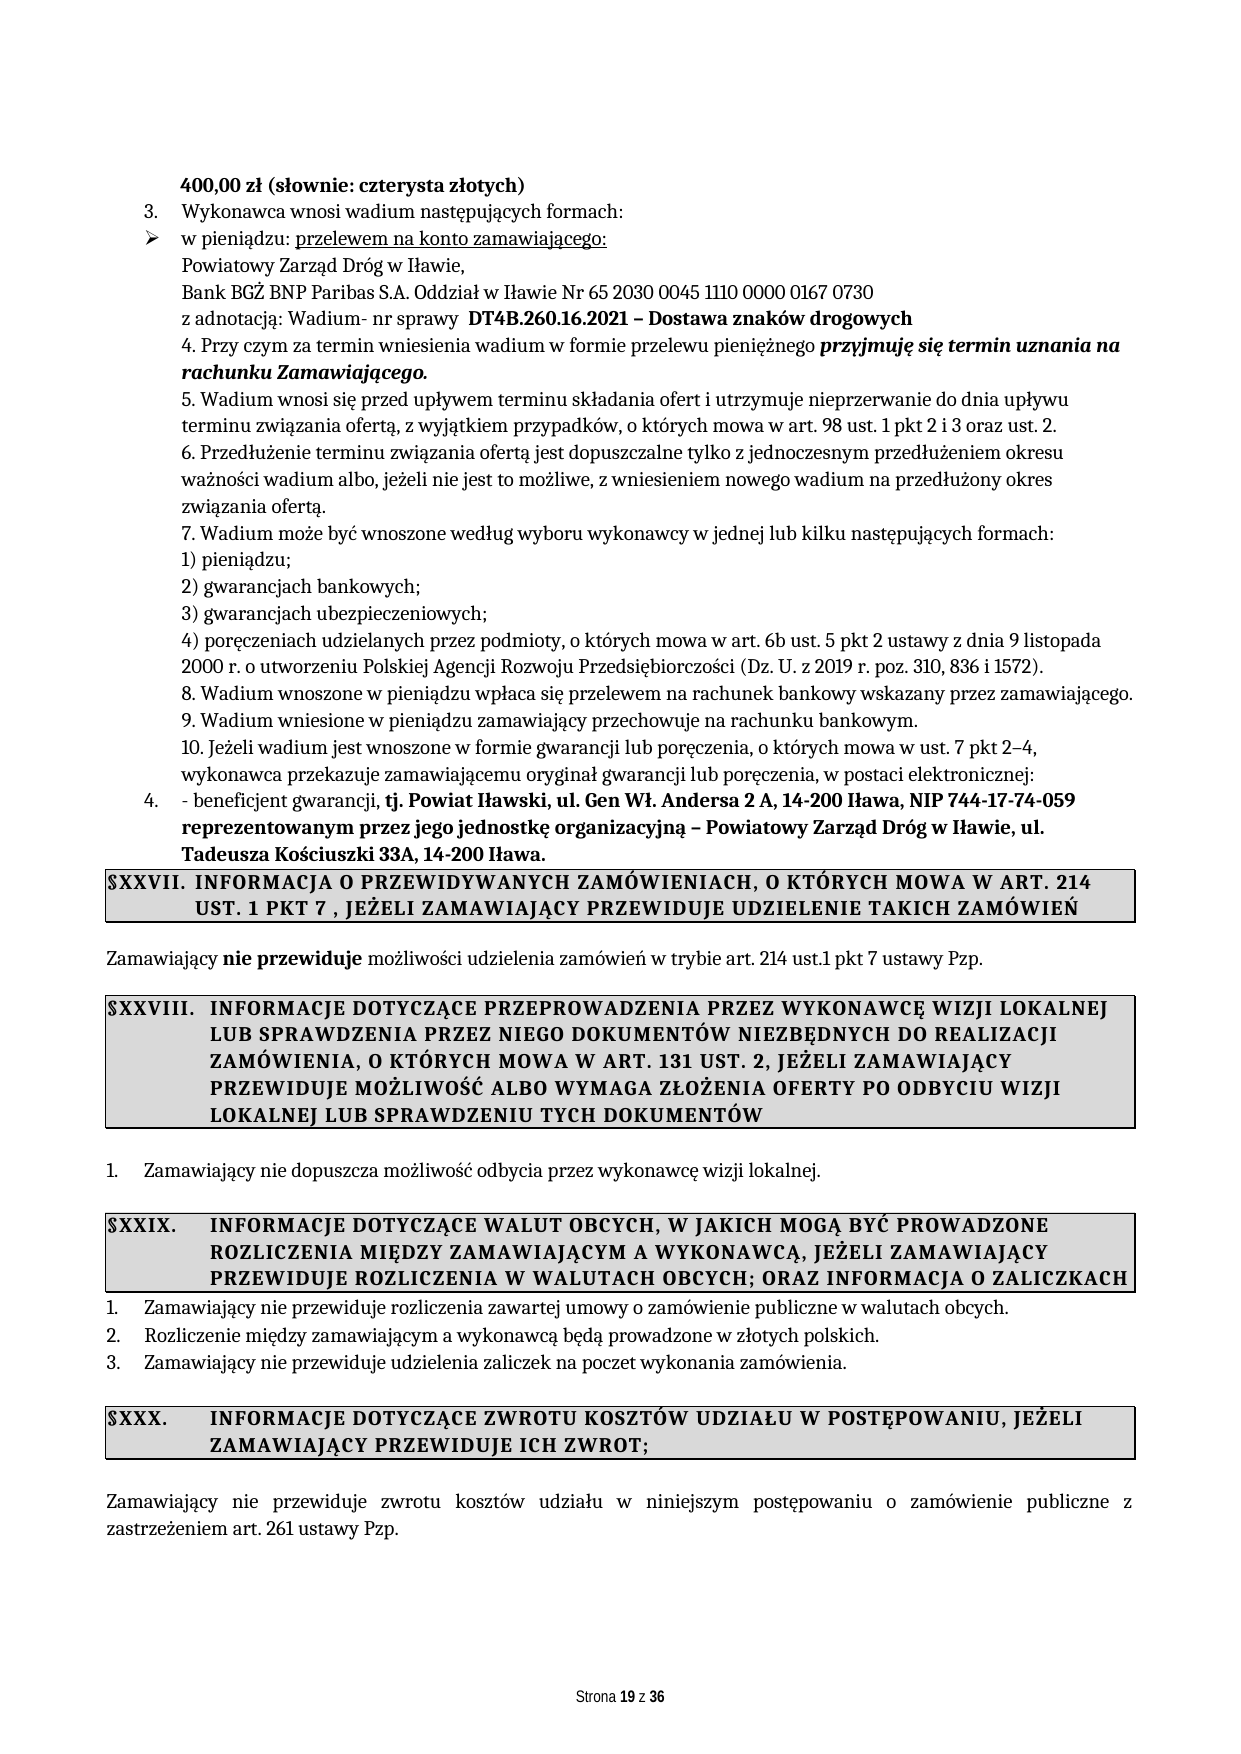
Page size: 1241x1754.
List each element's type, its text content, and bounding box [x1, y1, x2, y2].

list Zamawiający nie dopuszcza możliwość odbycia przez wykonawcę wizji lokalnej. [106, 1159, 1134, 1183]
list 4) poręczeniach udzielanych przez podmioty, o których mowa w art. 6b ust. 5 pkt 2 ustawy z dnia 9 listopada 2000 r. o utworzeniu Polskiej Agencji Rozwoju Przedsiębiorczości (Dz. U. z 2019 r. poz. 310, 836 i 1572). [181, 628, 1134, 679]
list z adnotacją: Wadium- nr sprawy DT4B.260.16.2021 – Dostawa znaków drogowych [181, 307, 1134, 331]
list Wykonawca wnosi wadium następujących formach: [144, 200, 1134, 224]
list 1) pieniądzu; [181, 548, 1134, 572]
list Bank BGŻ BNP Paribas S.A. Oddział w Iławie Nr 65 2030 0045 1110 0000 0167 0730 [181, 280, 1134, 304]
list 8. Wadium wnoszone w pieniądzu wpłaca się przelewem na rachunek bankowy wskazany przez zamawiającego. [181, 682, 1134, 706]
subtitle Informacje dotyczące przeprowadzenia przez wykonawcę wizji lokalnej lub sprawdzenia przez niego dokumentów niezbędnych do realizacji zamówienia, o których mowa w art. 131 ust. 2, jeżeli zamawiający przewiduje możliwość albo wymaga złożenia oferty po odbyciu wizji lokalnej lub sprawdzeniu tych dokumentów [106, 996, 1134, 1127]
subtitle Informacja o przewidywanych zamówieniach, o których mowa w art. 214 ust. 1 pkt 7 , jeżeli zamawiający przewiduje udzielenie takich zamówień [106, 870, 1134, 921]
list w pieniądzu: przelewem na konto zamawiającego: [144, 227, 1134, 251]
list Powiatowy Zarząd Dróg w Iławie, [181, 253, 1134, 277]
list 4. Przy czym za termin wniesienia wadium w formie przelewu pieniężnego przyjmuję się termin uznania na rachunku Zamawiającego. [181, 334, 1134, 384]
subtitle Informacje dotyczące walut obcych, w jakich mogą być prowadzone rozliczenia między zamawiającym a wykonawcą, jeżeli zamawiający przewiduje rozliczenia w walutach obcych; oraz informacja o zaliczkach [106, 1214, 1134, 1291]
list 3) gwarancjach ubezpieczeniowych; [181, 602, 1134, 626]
text Zamawiający nie przewiduje zwrotu kosztów udziału w niniejszym postępowaniu o zamówienie publiczne z zastrzeżeniem art. 261 ustawy Pzp. [106, 1489, 1134, 1540]
text Zamawiający nie przewiduje możliwości udzielenia zamówień w trybie art. 214 ust.1 pkt 7 ustawy Pzp. [106, 947, 1134, 971]
list 2) gwarancjach bankowych; [181, 575, 1134, 599]
list 10. Jeżeli wadium jest wnoszone w formie gwarancji lub poręczenia, o których mowa w ust. 7 pkt 2–4, wykonawca przekazuje zamawiającemu oryginał gwarancji lub poręczenia, w postaci elektronicznej: [181, 735, 1134, 786]
list 5. Wadium wnosi się przed upływem terminu składania ofert i utrzymuje nieprzerwanie do dnia upływu terminu związania ofertą, z wyjątkiem przypadków, o których mowa w art. 98 ust. 1 pkt 2 i 3 oraz ust. 2. [181, 387, 1134, 438]
list Rozliczenie między zamawiającym a wykonawcą będą prowadzone w złotych polskich. [106, 1323, 1134, 1347]
list 6. Przedłużenie terminu związania ofertą jest dopuszczalne tylko z jednoczesnym przedłużeniem okresu ważności wadium albo, jeżeli nie jest to możliwe, z wniesieniem nowego wadium na przedłużony okres związania ofertą. [181, 441, 1134, 518]
list 7. Wadium może być wnoszone według wyboru wykonawcy w jednej lub kilku następujących formach: [181, 521, 1134, 545]
list 400,00 zł (słownie: czterysta złotych) [106, 173, 1134, 197]
list Zamawiający nie przewiduje rozliczenia zawartej umowy o zamówienie publiczne w walutach obcych. [106, 1296, 1134, 1320]
list 9. Wadium wniesione w pieniądzu zamawiający przechowuje na rachunku bankowym. [181, 709, 1134, 733]
list Zamawiający nie przewiduje udzielenia zaliczek na poczet wykonania zamówienia. [106, 1351, 1134, 1375]
subtitle Informacje dotyczące zwrotu kosztów udziału w postępowaniu, jeżeli zamawiający przewiduje ich zwrot; [106, 1407, 1134, 1458]
list - beneficjent gwarancji, tj. Powiat Iławski, ul. Gen Wł. Andersa 2 A, 14-200 Iława, NIP 744-17-74-059 reprezentowanym przez jego jednostkę organizacyjną – Powiatowy Zarząd Dróg w Iławie, ul. Tadeusza Kościuszki 33A, 14-200 Iława. [144, 789, 1134, 866]
